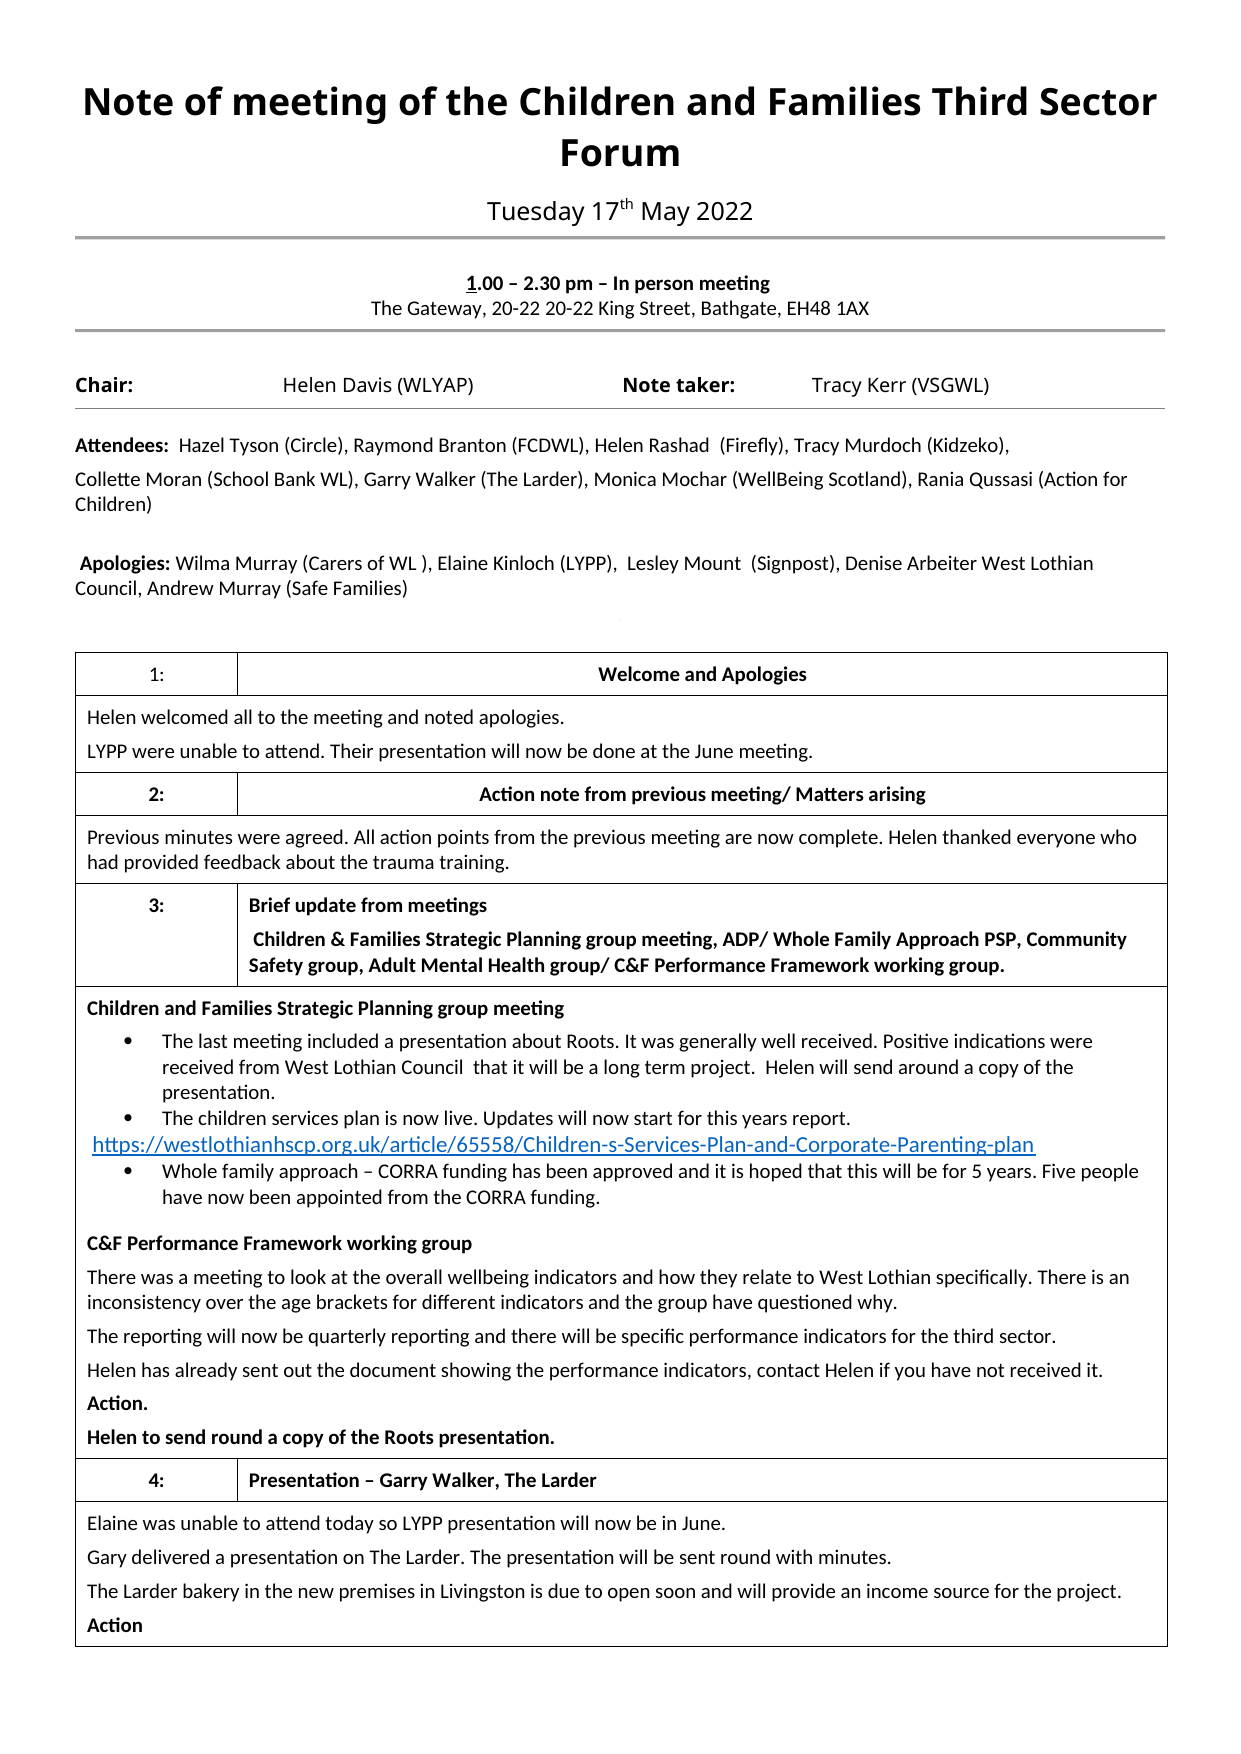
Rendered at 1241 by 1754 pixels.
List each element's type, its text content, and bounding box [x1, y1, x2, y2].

table_header 1: [76, 653, 237, 695]
table_cell Presentation – Garry Walker, The Larder [238, 1459, 1167, 1501]
table_cell Children and Families Strategic Planning group meeting The last meeting included a presentation about Roots. It was generally well received. Positive indications were received from West Lothian Council that it will be a long term project. Helen will send around a copy of the presentation. The children services plan is now live. Updates will now start for this years report. https://westlothianhscp.org.uk/article/65558/Children-s-Services-Plan-and-Corporate-Parenting-plan Whole family approach – CORRA funding has been approved and it is hoped that this will be for 5 years. Five people have now been appointed from the CORRA funding. C&F Performance Framework working group There was a meeting to look at the overall wellbeing indicators and how they relate to West Lothian specifically. There is an inconsistency over the age brackets for different indicators and the group have questioned why. The reporting will now be quarterly reporting and there will be specific performance indicators for the third sector. Helen has already sent out the document showing the performance indicators, contact Helen if you have not received it. Action. Helen to send round a copy of the Roots presentation. [76, 987, 1167, 1458]
text 1.00 – 2.30 pm – In person meeting The Gateway, 20-22 20-22 King Street, Bathgate, EH48 1AX [75, 269, 1165, 321]
table_header Chair: [75, 362, 282, 408]
table_cell Apologies: Wilma Murray (Carers of WL ), Elaine Kinloch (LYPP), Lesley Mount (Signpost), Denise Arbeiter West Lothian Council, Andrew Murray (Safe Families) [75, 527, 1165, 611]
table_cell 4: [76, 1459, 237, 1501]
table_cell Previous minutes were agreed. All action points from the previous meeting are now complete. Helen thanked everyone who had provided feedback about the trauma training. [76, 816, 1167, 883]
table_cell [76, 1502, 1167, 1646]
table_header [622, 362, 812, 408]
table_cell Action note from previous meeting/ Matters arising [238, 773, 1167, 815]
text Tuesday 17th May 2022 [75, 194, 1165, 228]
table_cell Brief update from meetings Children & Families Strategic Planning group meeting, ADP/ Whole Family Approach PSP, Community Safety group, Adult Mental Health group/ C&F Performance Framework working group. [238, 884, 1167, 986]
table_header Welcome and Apologies [238, 653, 1167, 695]
table_header Hazel Tyson (Circle), Raymond Branton (FCDWL), Helen Rashad (Firefly), Tracy Murdoch (Kidzeko), Collette Moran (School Bank WL), Garry Walker (The Larder), Monica Mochar (WellBeing Scotland), Rania Qussasi (Action for Children) [75, 409, 1165, 527]
table_cell 3: [76, 884, 237, 986]
table_cell 2: [76, 773, 237, 815]
table_cell Helen welcomed all to the meeting and noted apologies. LYPP were unable to attend. Their presentation will now be done at the June meeting. [76, 696, 1167, 772]
table_header Helen Davis (WLYAP) [283, 362, 622, 408]
table_header Tracy Kerr (VSGWL) [812, 362, 1165, 408]
title Note of meeting of the Children and Families Third Sector Forum [75, 75, 1165, 177]
